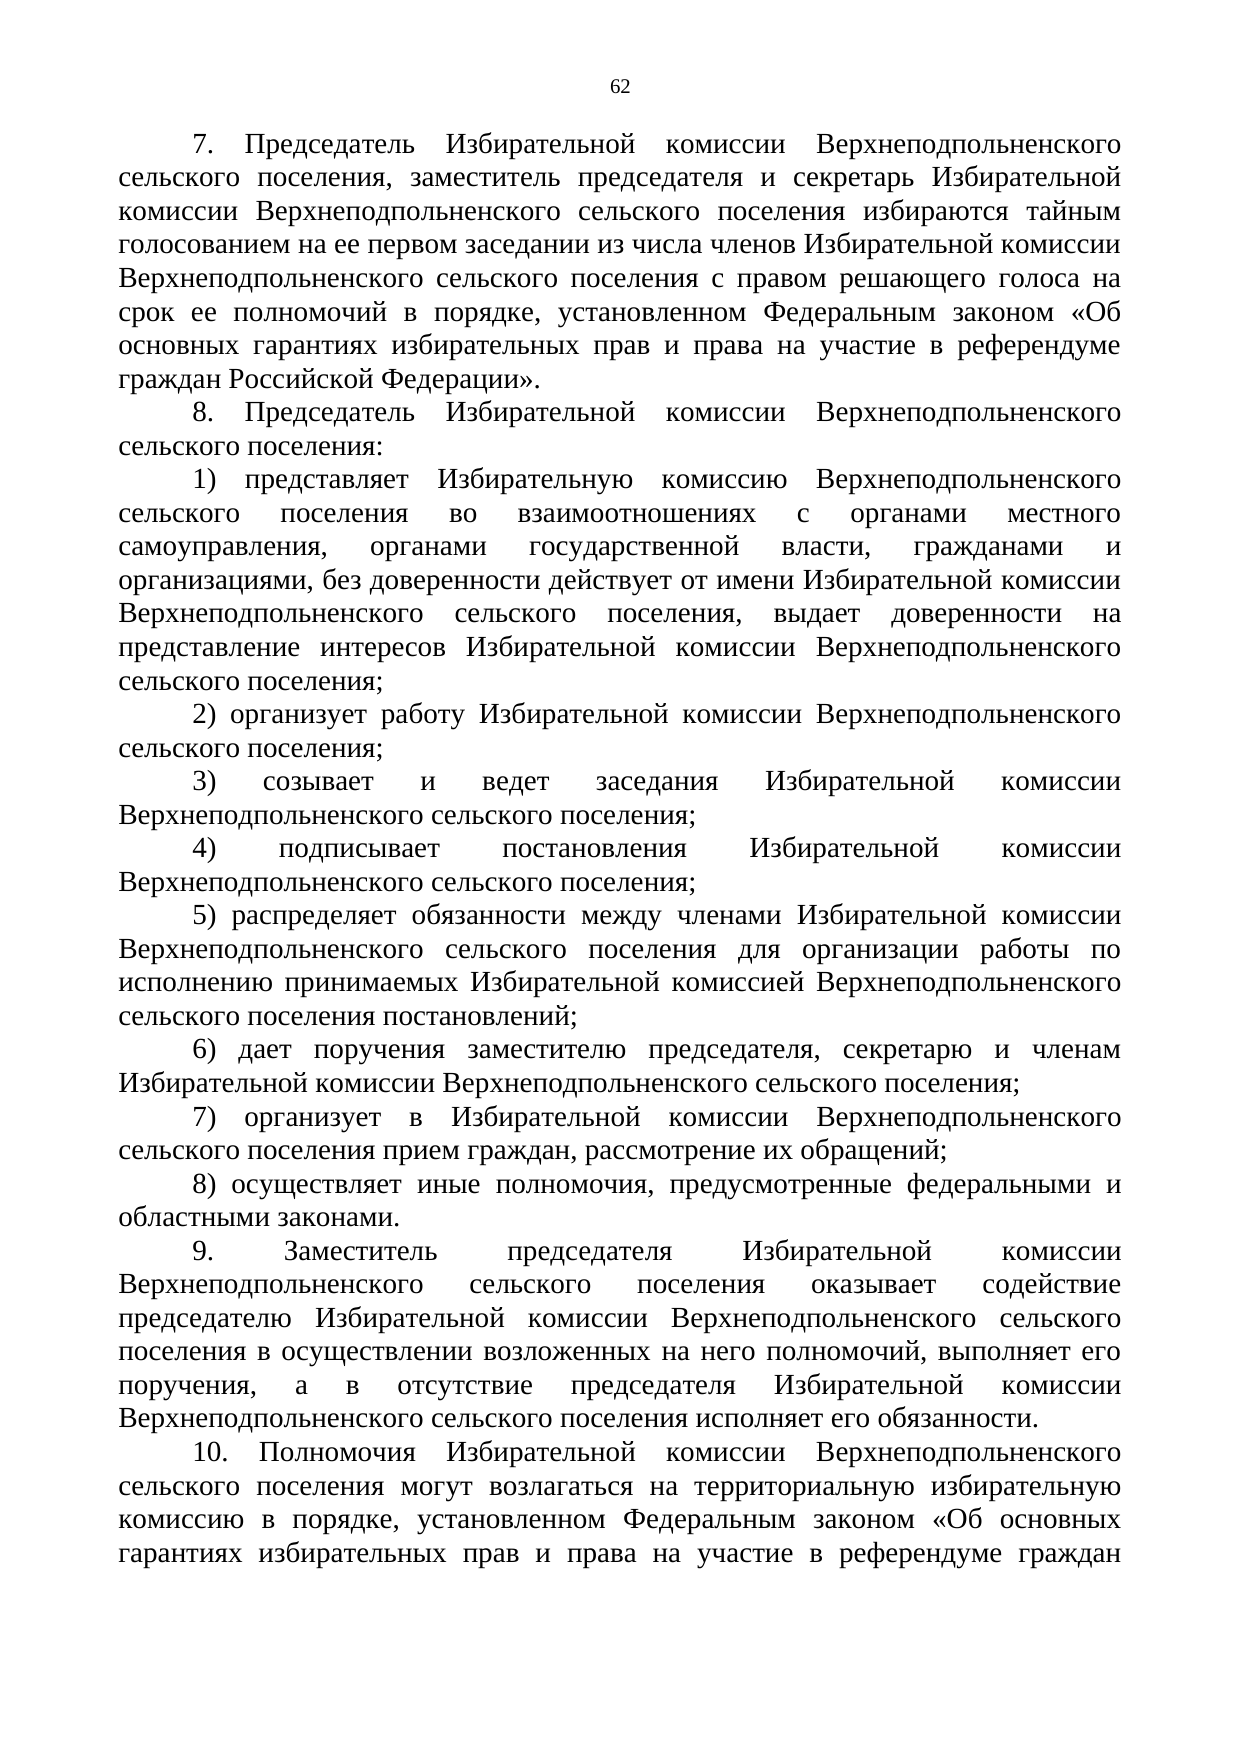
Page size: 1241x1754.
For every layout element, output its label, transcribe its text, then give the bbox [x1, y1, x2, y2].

text 8. Председатель Избирательной комиссии Верхнеподпольненского сельского поселения: [118, 394, 1122, 461]
text 1) представляет Избирательную комиссию Верхнеподпольненского сельского поселения во взаимоотношениях с органами местного самоуправления, органами государственной власти, гражданами и организациями, без доверенности действует от имени Избирательной комиссии Верхнеподпольненского сельского поселения, выдает доверенности на представление интересов Избирательной комиссии Верхнеподпольненского сельского поселения; [118, 461, 1122, 696]
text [118, 1434, 1122, 1568]
text 7) организует в Избирательной комиссии Верхнеподпольненского сельского поселения прием граждан, рассмотрение их обращений; [118, 1099, 1122, 1166]
text 5) распределяет обязанности между членами Избирательной комиссии Верхнеподпольненского сельского поселения для организации работы по исполнению принимаемых Избирательной комиссией Верхнеподпольненского сельского поселения постановлений; [118, 897, 1122, 1032]
text 3) созывает и ведет заседания Избирательной комиссии Верхнеподпольненского сельского поселения; [118, 763, 1122, 830]
text 8) осуществляет иные полномочия, предусмотренные федеральными и областными законами. [118, 1166, 1122, 1233]
text 6) дает поручения заместителю председателя, секретарю и членам Избирательной комиссии Верхнеподпольненского сельского поселения; [118, 1032, 1122, 1099]
text 9. Заместитель председателя Избирательной комиссии Верхнеподпольненского сельского поселения оказывает содействие председателю Избирательной комиссии Верхнеподпольненского сельского поселения в осуществлении возложенных на него полномочий, выполняет его поручения, а в отсутствие председателя Избирательной комиссии Верхнеподпольненского сельского поселения исполняет его обязанности. [118, 1233, 1122, 1434]
text 7. Председатель Избирательной комиссии Верхнеподпольненского сельского поселения, заместитель председателя и секретарь Избирательной комиссии Верхнеподпольненского сельского поселения избираются тайным голосованием на ее первом заседании из числа членов Избирательной комиссии Верхнеподпольненского сельского поселения с правом решающего голоса на срок ее полномочий в порядке, установленном Федеральным законом «Об основных гарантиях избирательных прав и права на участие в референдуме граждан Российской Федерации». [118, 126, 1122, 394]
text 2) организует работу Избирательной комиссии Верхнеподпольненского сельского поселения; [118, 696, 1122, 763]
text 4) подписывает постановления Избирательной комиссии Верхнеподпольненского сельского поселения; [118, 830, 1122, 897]
